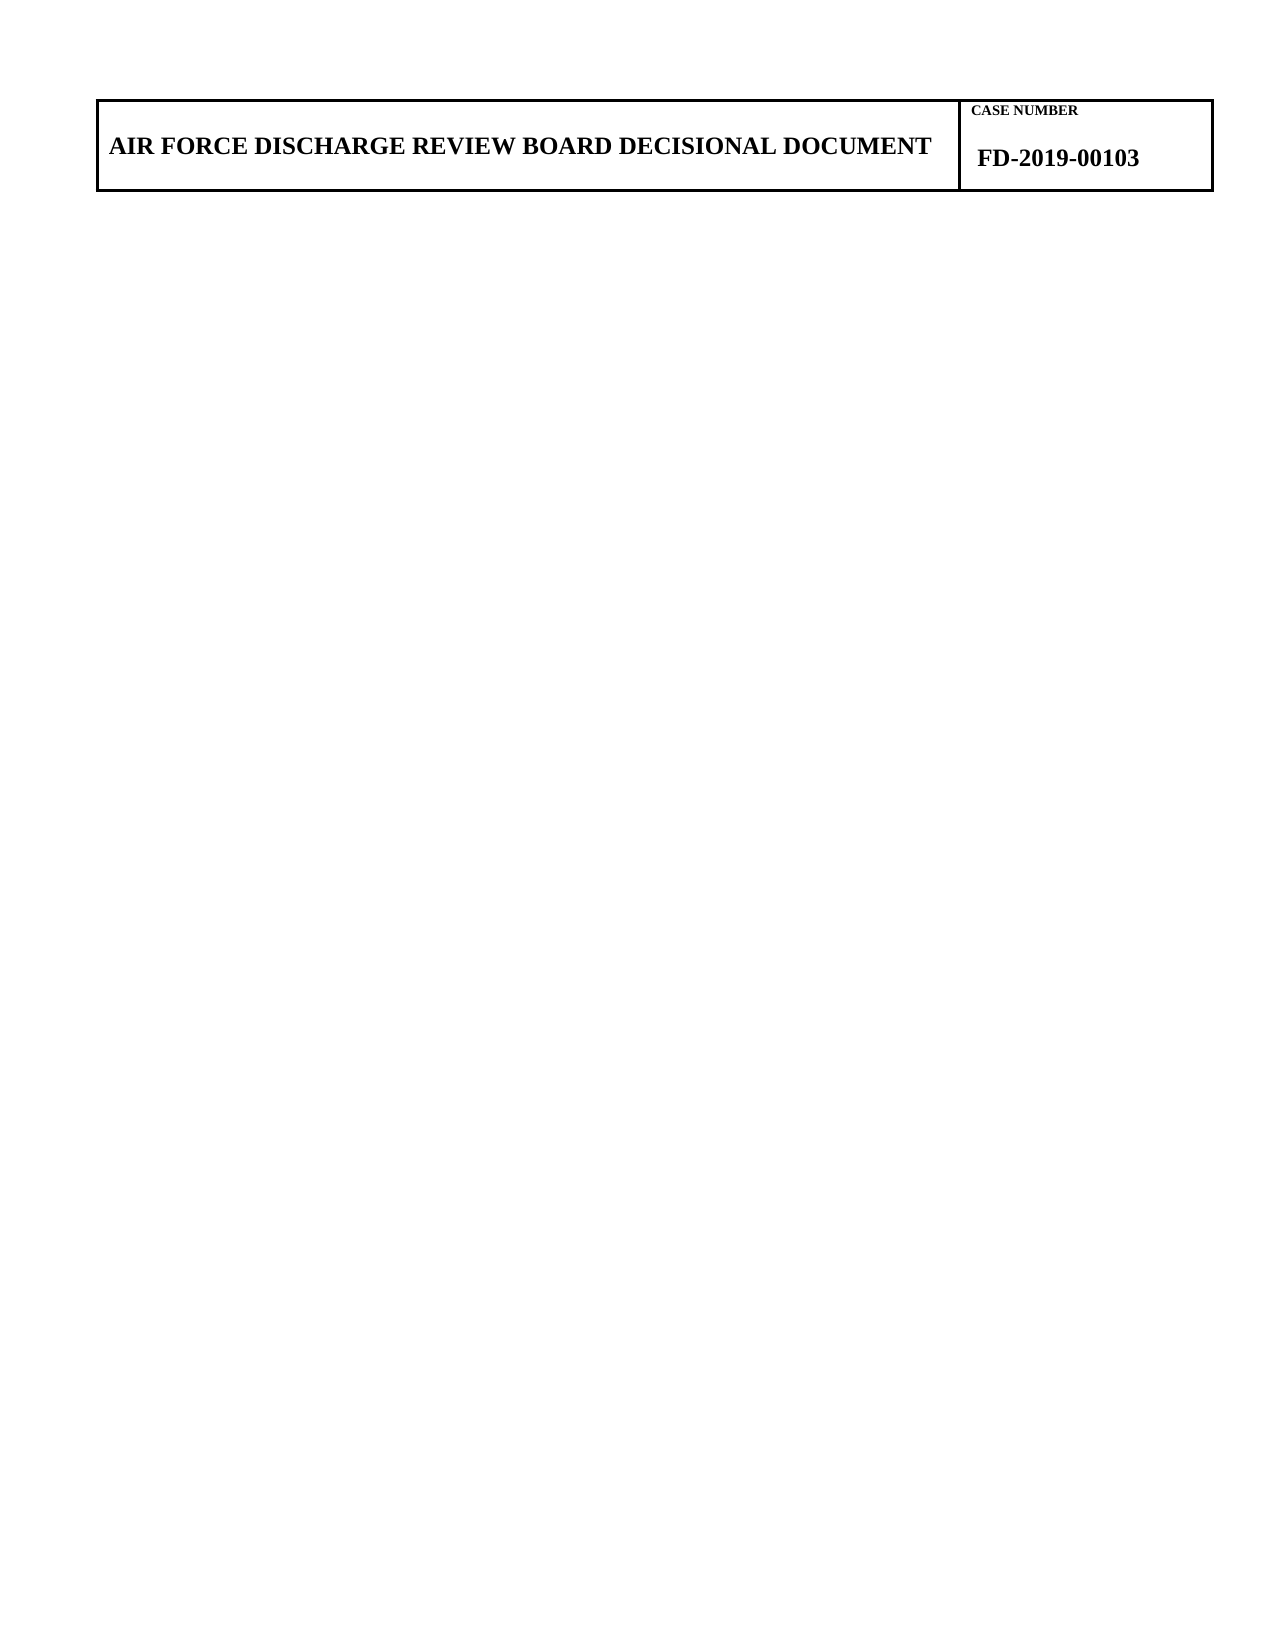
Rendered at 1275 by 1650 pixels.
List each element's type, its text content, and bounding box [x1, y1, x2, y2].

table_header AIR FORCE DISCHARGE REVIEW BOARD DECISIONAL DOCUMENT [99, 102, 958, 188]
table_header CASE NUMBER FD-2019-00103 [961, 102, 1211, 188]
